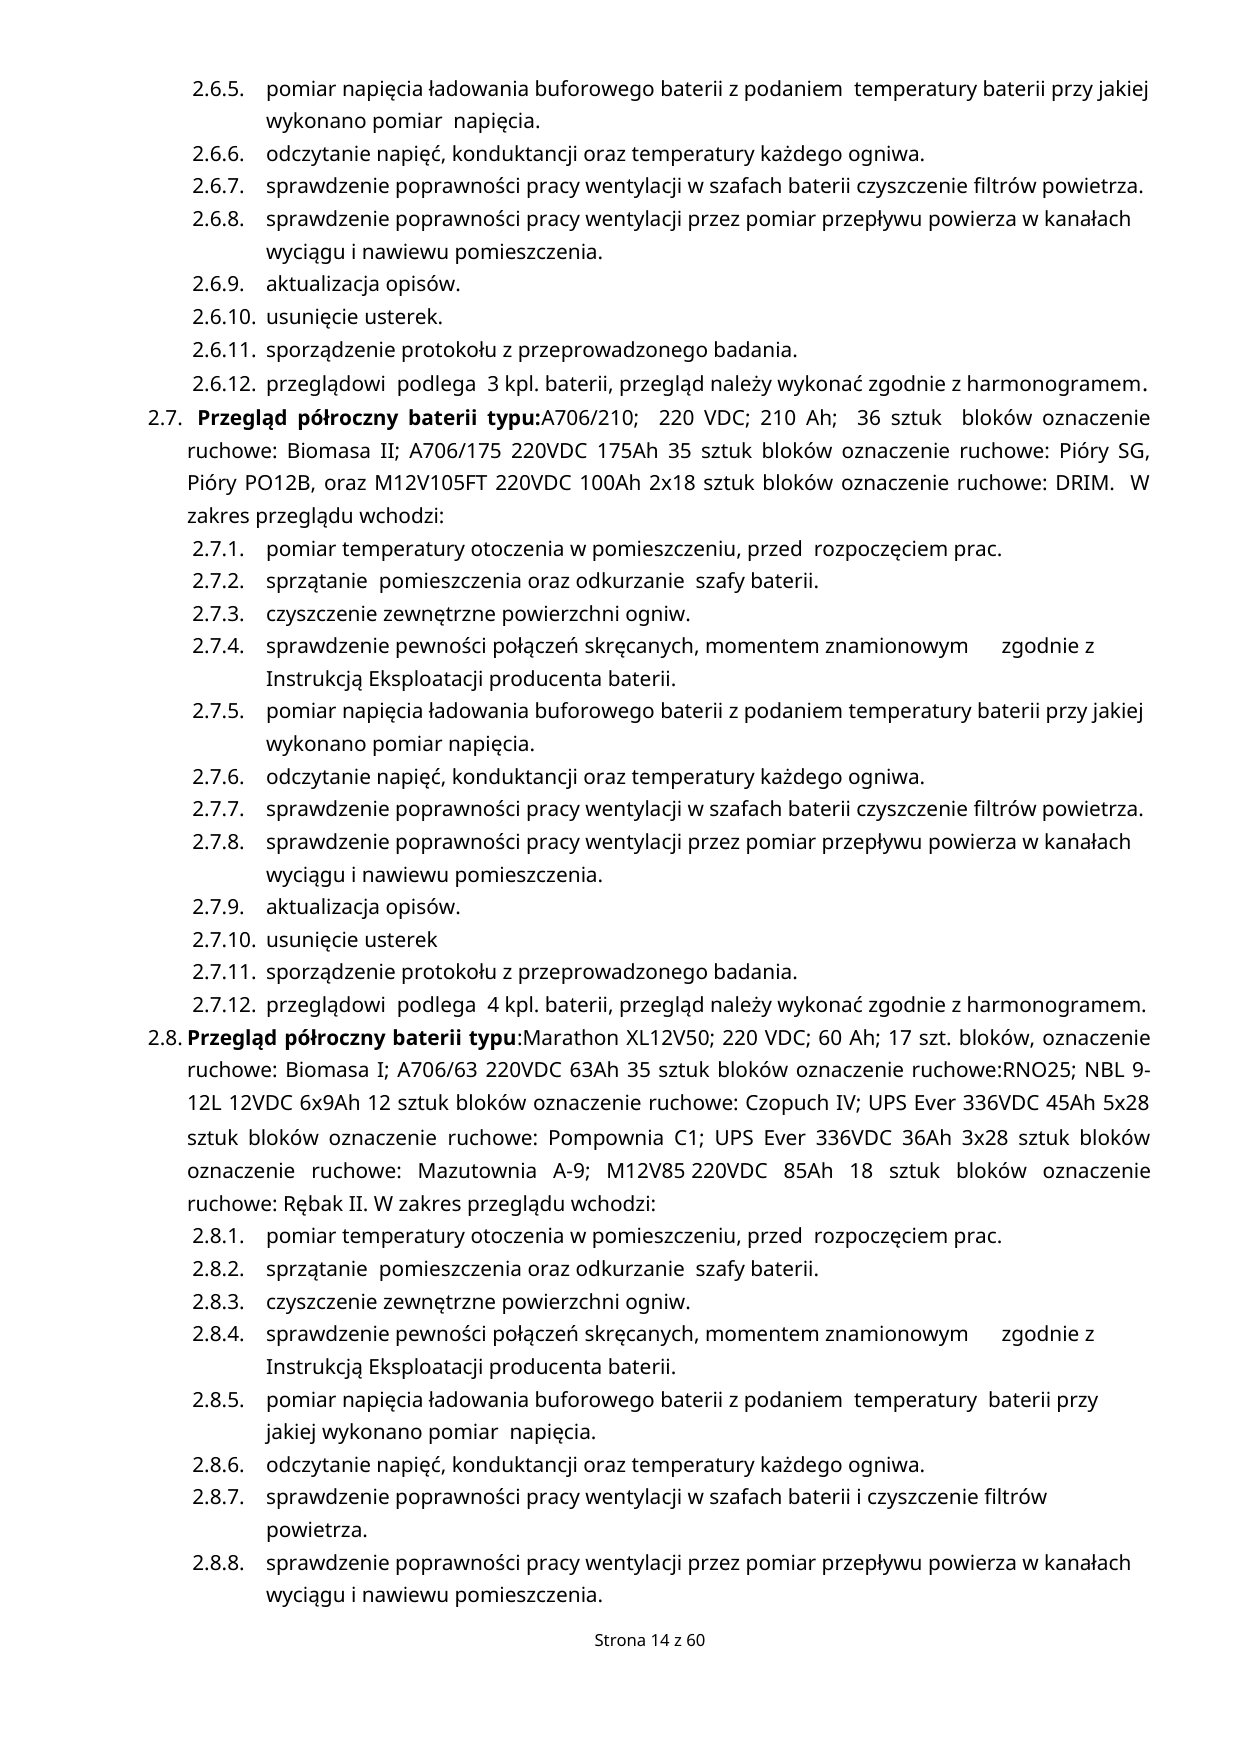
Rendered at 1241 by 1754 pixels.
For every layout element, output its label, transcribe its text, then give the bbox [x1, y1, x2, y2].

list przeglądowi podlega 4 kpl. baterii, przegląd należy wykonać zgodnie z harmonogramem. [192, 990, 1152, 1018]
list sprawdzenie poprawności pracy wentylacji przez pomiar przepływu powierza w kanałach wyciągu i nawiewu pomieszczenia. [192, 204, 1152, 265]
list pomiar napięcia ładowania buforowego baterii z podaniem temperatury baterii przy jakiej wykonano pomiar napięcia. [192, 697, 1152, 758]
list sprawdzenie poprawności pracy wentylacji przez pomiar przepływu powierza w kanałach wyciągu i nawiewu pomieszczenia. [192, 1548, 1152, 1609]
list sprzątanie pomieszczenia oraz odkurzanie szafy baterii. [192, 566, 1152, 595]
list usunięcie usterek [192, 925, 1152, 953]
list sporządzenie protokołu z przeprowadzonego badania. [192, 335, 1152, 363]
list sprzątanie pomieszczenia oraz odkurzanie szafy baterii. [192, 1254, 1152, 1283]
list sprawdzenie poprawności pracy wentylacji przez pomiar przepływu powierza w kanałach wyciągu i nawiewu pomieszczenia. [192, 827, 1152, 888]
list pomiar napięcia ładowania buforowego baterii z podaniem temperatury baterii przy jakiej wykonano pomiar napięcia. [192, 74, 1152, 135]
list Przegląd półroczny baterii typu:A706/210; 220 VDC; 210 Ah; 36 sztuk bloków oznaczenie ruchowe: Biomasa II; A706/175 220VDC 175Ah 35 sztuk bloków oznaczenie ruchowe: Pióry SG, Pióry PO12B, oraz M12V105FT 220VDC 100Ah 2x18 sztuk bloków oznaczenie ruchowe: DRIM. W zakres przeglądu wchodzi: [148, 403, 1152, 529]
list Przegląd półroczny baterii typu:Marathon XL12V50; 220 VDC; 60 Ah; 17 szt. bloków, oznaczenie ruchowe: Biomasa I; A706/63 220VDC 63Ah 35 sztuk bloków oznaczenie ruchowe:RNO25; NBL 9-12L 12VDC 6x9Ah 12 sztuk bloków oznaczenie ruchowe: Czopuch IV; UPS Ever 336VDC 45Ah 5x28 sztuk bloków oznaczenie ruchowe: Pompownia C1; UPS Ever 336VDC 36Ah 3x28 sztuk bloków oznaczenie ruchowe: Mazutownia A-9; M12V85 220VDC 85Ah 18 sztuk bloków oznaczenie ruchowe: Rębak II. W zakres przeglądu wchodzi: [148, 1023, 1152, 1217]
list czyszczenie zewnętrzne powierzchni ogniw. [192, 599, 1152, 627]
list sprawdzenie pewności połączeń skręcanych, momentem znamionowym zgodnie z Instrukcją Eksploatacji producenta baterii. [192, 631, 1152, 692]
list sprawdzenie poprawności pracy wentylacji w szafach baterii i czyszczenie filtrów powietrza. [192, 1482, 1152, 1543]
list pomiar napięcia ładowania buforowego baterii z podaniem temperatury baterii przy jakiej wykonano pomiar napięcia. [192, 1385, 1152, 1446]
list sprawdzenie pewności połączeń skręcanych, momentem znamionowym zgodnie z Instrukcją Eksploatacji producenta baterii. [192, 1319, 1152, 1381]
list pomiar temperatury otoczenia w pomieszczeniu, przed rozpoczęciem prac. [192, 1222, 1152, 1250]
list aktualizacja opisów. [192, 269, 1152, 298]
list pomiar temperatury otoczenia w pomieszczeniu, przed rozpoczęciem prac. [192, 534, 1152, 562]
list odczytanie napięć, konduktancji oraz temperatury każdego ogniwa. [192, 1450, 1152, 1478]
list odczytanie napięć, konduktancji oraz temperatury każdego ogniwa. [192, 139, 1152, 167]
list sprawdzenie poprawności pracy wentylacji w szafach baterii czyszczenie filtrów powietrza. [192, 794, 1152, 823]
list odczytanie napięć, konduktancji oraz temperatury każdego ogniwa. [192, 762, 1152, 790]
list usunięcie usterek. [192, 302, 1152, 331]
list aktualizacja opisów. [192, 892, 1152, 921]
list sporządzenie protokołu z przeprowadzonego badania. [192, 957, 1152, 986]
list przeglądowi podlega 3 kpl. baterii, przegląd należy wykonać zgodnie z harmonogramem. [192, 367, 1152, 398]
list czyszczenie zewnętrzne powierzchni ogniw. [192, 1287, 1152, 1315]
list sprawdzenie poprawności pracy wentylacji w szafach baterii czyszczenie filtrów powietrza. [192, 172, 1152, 200]
